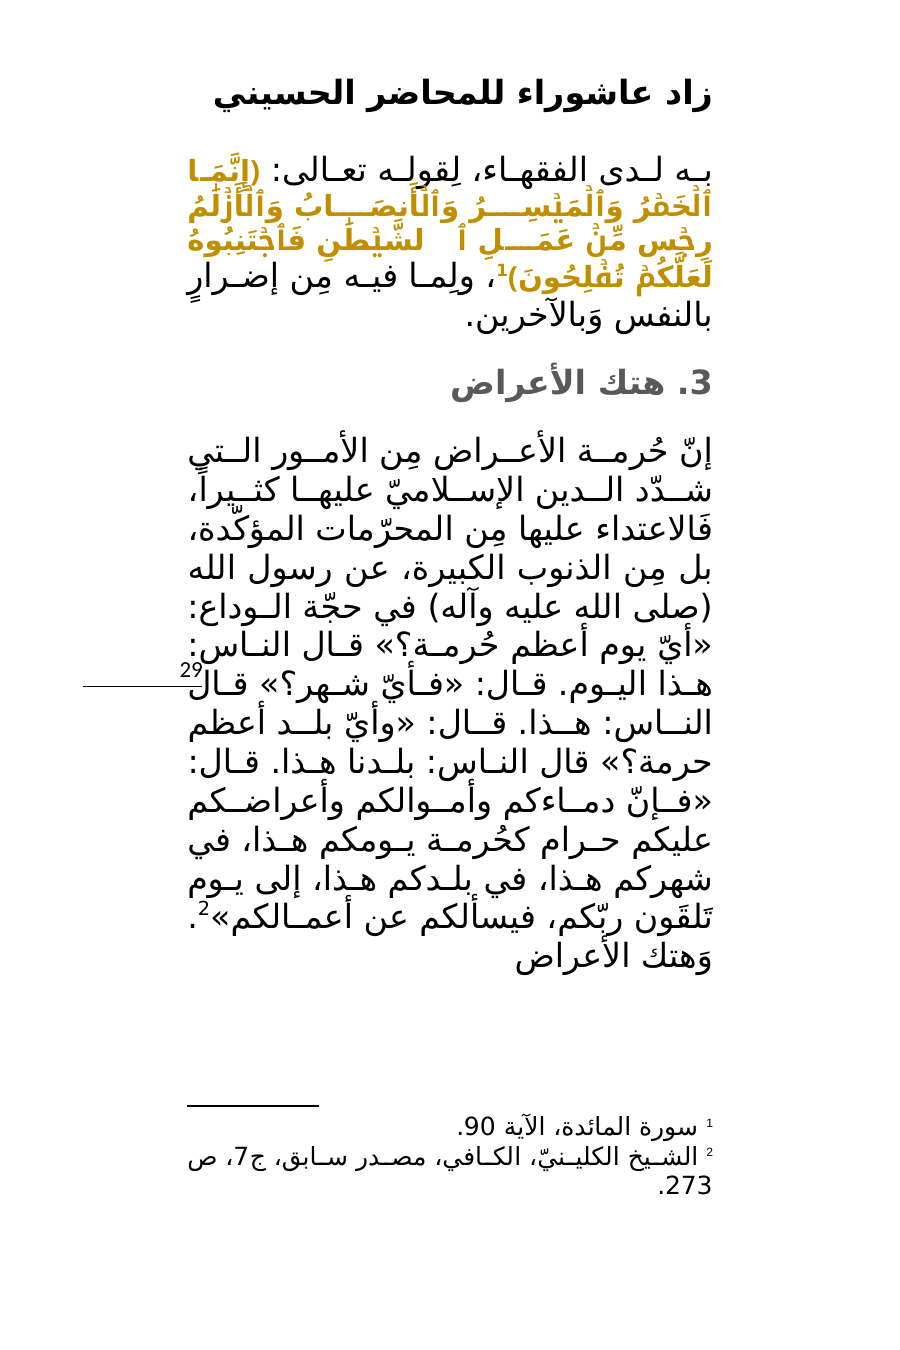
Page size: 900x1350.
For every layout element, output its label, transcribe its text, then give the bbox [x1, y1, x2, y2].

text إنّ حُرمة الأعراض مِن الأمور التي شدّد الدين الإسلاميّ عليها كثيراً، فَالاعتداء عليها مِن المحرّمات المؤكّدة، بل مِن الذنوب الكبيرة، عن رسول الله (صلى الله عليه وآله) في حجّة الوداع: «أيّ يوم أعظم حُرمة؟» قال الناس: هذا اليوم. قال: «فأيّ شهر؟» قال الناس: هذا. قال: «وأيّ بلد أعظم حرمة؟» قال الناس: بلدنا هذا. قال: «فإنّ دماءكم وأموالكم وأعراضكم عليكم حرام كحُرمة يومكم هذا، في شهركم هذا، في بلدكم هذا، إلى يوم تَلقَون ربّكم، فيسألكم عن أعمالكم». وَهتك الأعراض [187, 432, 713, 976]
text 3. هتك الأعراض [187, 364, 713, 402]
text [187, 150, 713, 334]
